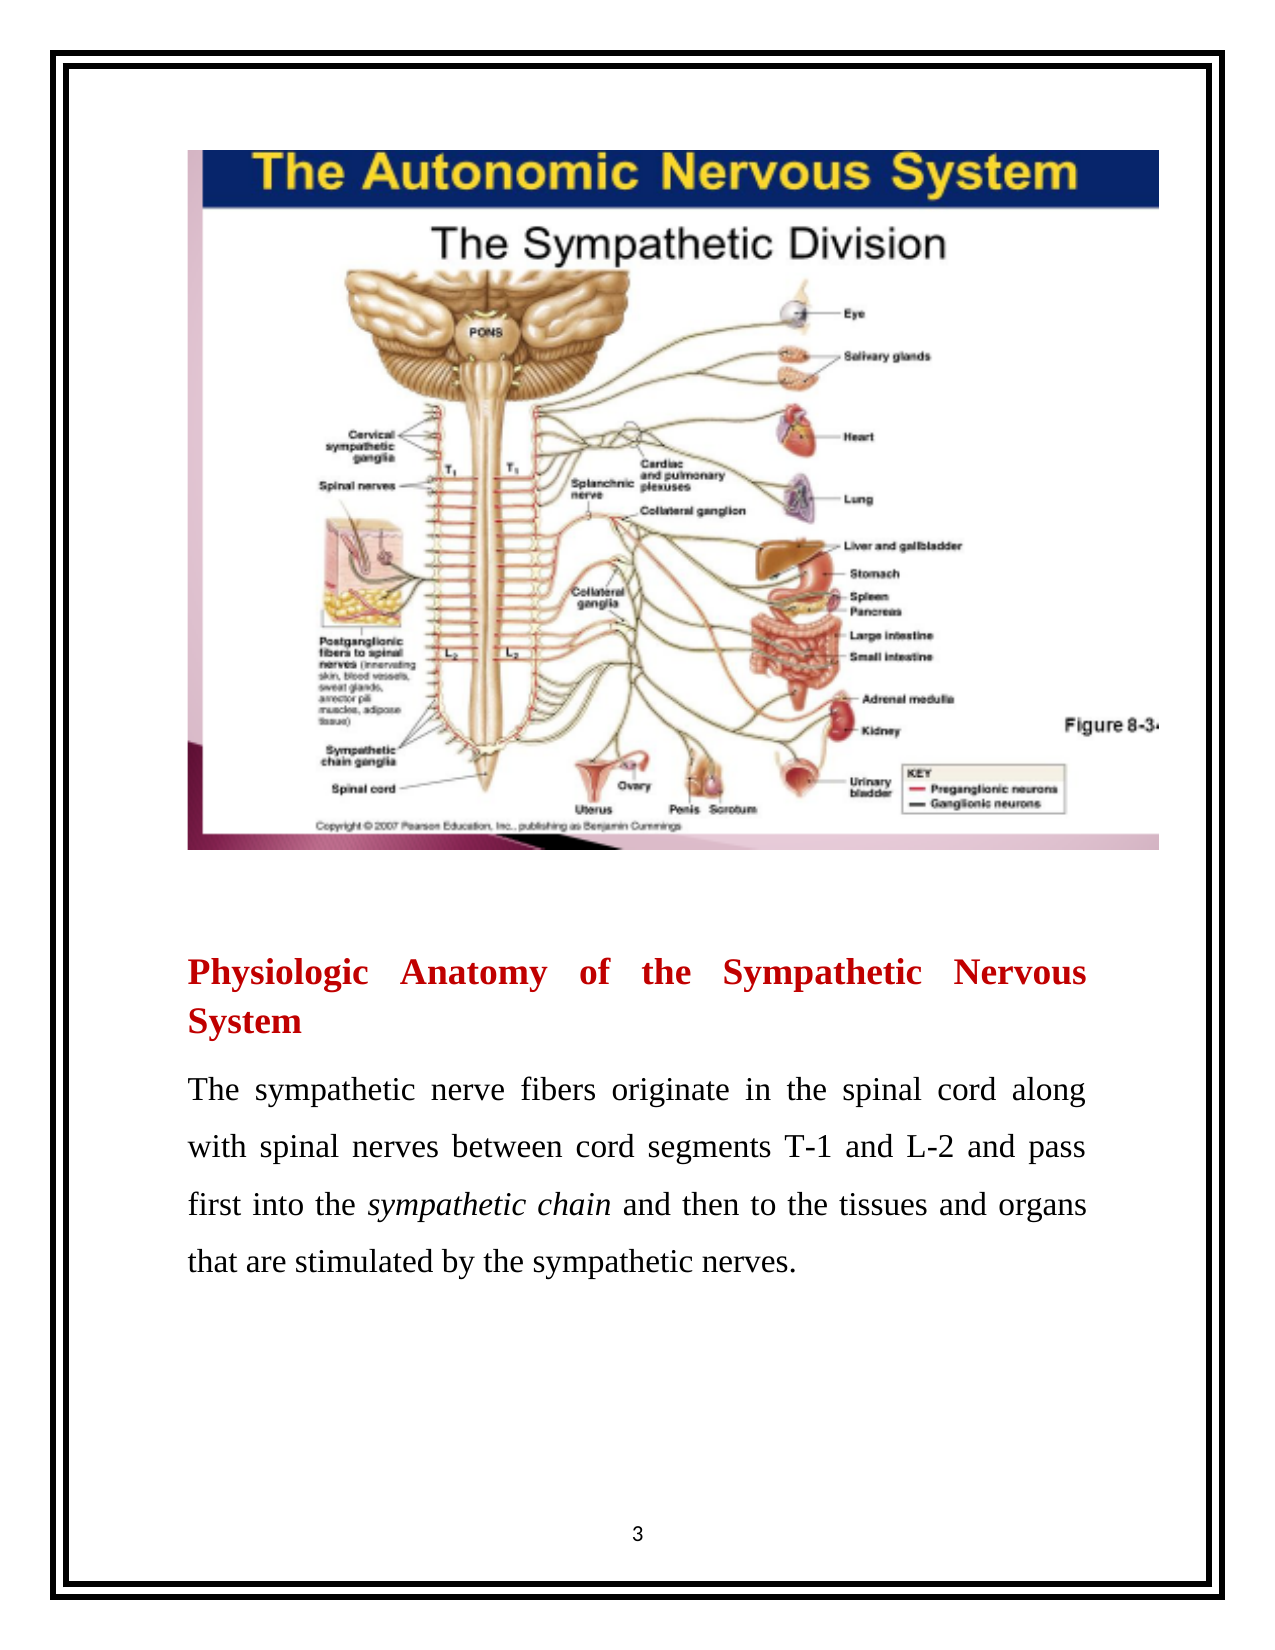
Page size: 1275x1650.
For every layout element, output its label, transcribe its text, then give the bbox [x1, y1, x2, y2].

text The sympathetic nerve fibers originate in the spinal cord along with spinal nerves between cord segments T-1 and L-2 and pass first into the sympathetic chain and then to the tissues and organs that are stimulated by the sympathetic nerves. [187, 1069, 1087, 1280]
picture [187, 150, 1159, 850]
text Physiologic Anatomy of the Sympathetic Nervous System [187, 949, 1087, 1042]
